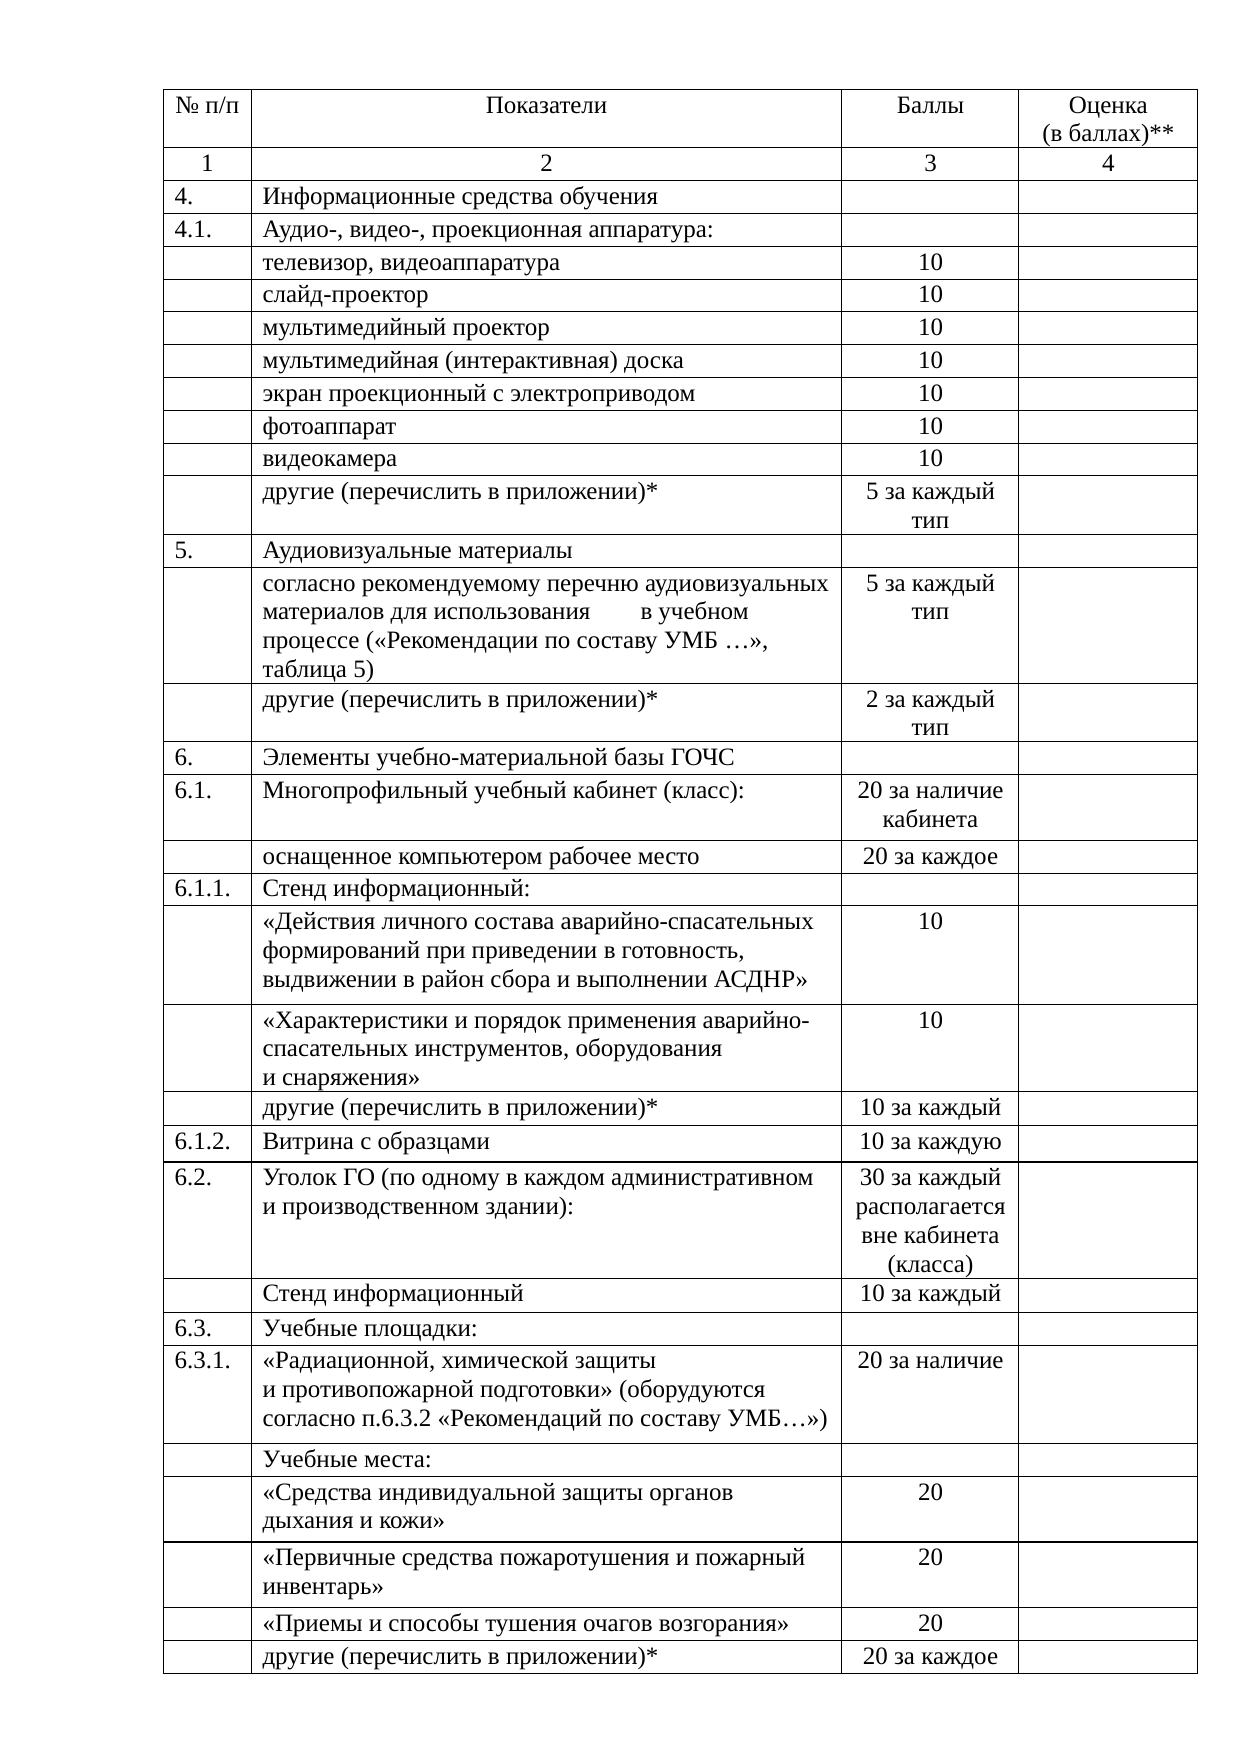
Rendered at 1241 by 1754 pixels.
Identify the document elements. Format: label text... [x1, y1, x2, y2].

table_cell [1019, 312, 1197, 344]
table_cell 1 [164, 148, 251, 180]
table_cell Учебные площадки: [252, 1313, 841, 1344]
table_cell 10 [842, 247, 1018, 278]
table_cell экран проекционный с электроприводом [252, 378, 841, 410]
table_cell [1019, 841, 1197, 872]
table_cell [164, 476, 251, 534]
table_cell [1019, 280, 1197, 311]
table_cell [1019, 181, 1197, 213]
table_header Показатели [252, 90, 841, 147]
table_cell другие (перечислить в приложении)* [252, 1092, 841, 1125]
table_cell Информационные средства обучения [252, 181, 841, 213]
table_cell [1019, 1641, 1197, 1673]
table_cell 20 за наличие кабинета [842, 775, 1018, 840]
table_cell Стенд информационный [252, 1279, 841, 1312]
table_cell «Радиационной, химической защиты и противопожарной подготовки» (оборудуются согласно п.6.3.2 «Рекомендаций по составу УМБ…») [252, 1346, 841, 1443]
table_cell [1019, 535, 1197, 567]
table_cell «Характеристики и порядок применения аварийно-спасательных инструментов, оборудования и снаряжения» [252, 1005, 841, 1091]
table_cell [164, 1444, 251, 1476]
table_cell [1019, 411, 1197, 442]
table_cell [164, 1641, 251, 1673]
table_cell [1019, 378, 1197, 410]
table_cell согласно рекомендуемому перечню аудиовизуальных материалов для использования в учебном процессе («Рекомендации по составу УМБ …», таблица 5) [252, 568, 841, 683]
table_cell 10 [842, 1005, 1018, 1091]
table_cell [1019, 1608, 1197, 1640]
table_cell [1019, 247, 1197, 278]
table_cell 10 [842, 444, 1018, 475]
table_cell 20 [842, 1608, 1018, 1640]
table_cell слайд-проектор [252, 280, 841, 311]
table_cell [164, 906, 251, 1004]
table_cell [164, 1543, 251, 1607]
table_cell Элементы учебно-материальной базы ГОЧС [252, 742, 841, 774]
table_header № п/п [164, 90, 251, 147]
table_cell [842, 181, 1018, 213]
table_cell «Действия личного состава аварийно-спасательных формирований при приведении в готовность, выдвижении в район сбора и выполнении АСДНР» [252, 906, 841, 1004]
table_cell [842, 214, 1018, 246]
table_cell [1019, 1543, 1197, 1607]
table_cell 20 за каждое [842, 841, 1018, 872]
table_cell [164, 1279, 251, 1312]
table_cell Учебные места: [252, 1444, 841, 1476]
table_cell мультимедийный проектор [252, 312, 841, 344]
table_cell [842, 874, 1018, 905]
table_cell 6.1. [164, 775, 251, 840]
table_cell 5 за каждый тип [842, 568, 1018, 683]
table_cell [164, 1477, 251, 1541]
table_cell 2 за каждый тип [842, 684, 1018, 741]
table_cell другие (перечислить в приложении)* [252, 684, 841, 741]
table_cell 4 [1019, 148, 1197, 180]
table_cell 5 за каждый тип [842, 476, 1018, 534]
table_cell 6.1.1. [164, 874, 251, 905]
table_cell видеокамера [252, 444, 841, 475]
table_cell «Первичные средства пожаротушения и пожарный инвентарь» [252, 1543, 841, 1607]
table_cell [1019, 742, 1197, 774]
table_cell телевизор, видеоаппаратура [252, 247, 841, 278]
table_cell Аудио-, видео-, проекционная аппаратура: [252, 214, 841, 246]
table_cell [164, 280, 251, 311]
table_cell [1019, 684, 1197, 741]
table_cell 6.1.2. [164, 1126, 251, 1161]
table_cell [1019, 1005, 1197, 1091]
table_cell [164, 1608, 251, 1640]
table_cell [164, 684, 251, 741]
table_cell 3 [842, 148, 1018, 180]
table_cell фотоаппарат [252, 411, 841, 442]
table_cell оснащенное компьютером рабочее место [252, 841, 841, 872]
table_cell [1019, 874, 1197, 905]
table_cell 6.2. [164, 1163, 251, 1277]
table_cell 10 за каждый [842, 1092, 1018, 1125]
table_cell [1019, 214, 1197, 246]
table_cell 10 [842, 312, 1018, 344]
table_cell [164, 345, 251, 377]
table_cell 4.1. [164, 214, 251, 246]
table_cell [1019, 1279, 1197, 1312]
table_cell [1019, 1346, 1197, 1443]
table_cell 10 [842, 411, 1018, 442]
table_cell [1019, 444, 1197, 475]
table_cell [164, 247, 251, 278]
table_cell 10 [842, 906, 1018, 1004]
table_cell [1019, 476, 1197, 534]
table_cell «Средства индивидуальной защиты органов дыхания и кожи» [252, 1477, 841, 1541]
table_header Оценка (в баллах)** [1019, 90, 1197, 147]
table_cell другие (перечислить в приложении)* [252, 1641, 841, 1673]
table_cell [1019, 1163, 1197, 1277]
table_cell [164, 1005, 251, 1091]
table_cell мультимедийная (интерактивная) доска [252, 345, 841, 377]
table_cell 10 [842, 280, 1018, 311]
table_cell [842, 742, 1018, 774]
table_cell [164, 444, 251, 475]
table_cell Многопрофильный учебный кабинет (класс): [252, 775, 841, 840]
table_cell 10 [842, 378, 1018, 410]
table_cell [164, 378, 251, 410]
table_cell [842, 1444, 1018, 1476]
table_cell 30 за каждый располагается вне кабинета (класса) [842, 1163, 1018, 1277]
table_cell [164, 1092, 251, 1125]
table_cell 20 [842, 1477, 1018, 1541]
table_cell Аудиовизуальные материалы [252, 535, 841, 567]
table_cell [164, 411, 251, 442]
table_cell 2 [252, 148, 841, 180]
table_cell [1019, 775, 1197, 840]
table_cell [1019, 906, 1197, 1004]
table_cell 5. [164, 535, 251, 567]
table_cell «Приемы и способы тушения очагов возгорания» [252, 1608, 841, 1640]
table_cell 20 за каждое [842, 1641, 1018, 1673]
table_cell 10 [842, 345, 1018, 377]
table_cell [1019, 1126, 1197, 1161]
table_cell [842, 1313, 1018, 1344]
table_cell [1019, 345, 1197, 377]
table_cell [842, 535, 1018, 567]
table_cell [1019, 1477, 1197, 1541]
table_cell 4. [164, 181, 251, 213]
table_cell Витрина с образцами [252, 1126, 841, 1161]
table_cell [1019, 568, 1197, 683]
table_cell другие (перечислить в приложении)* [252, 476, 841, 534]
table_header Баллы [842, 90, 1018, 147]
table_cell 20 [842, 1543, 1018, 1607]
table_cell Стенд информационный: [252, 874, 841, 905]
table_cell [164, 312, 251, 344]
table_cell [164, 841, 251, 872]
table_cell Уголок ГО (по одному в каждом административном и производственном здании): [252, 1163, 841, 1277]
table_cell 10 за каждую [842, 1126, 1018, 1161]
table_cell 10 за каждый [842, 1279, 1018, 1312]
table_cell 20 за наличие [842, 1346, 1018, 1443]
table_cell 6.3. [164, 1313, 251, 1344]
table_cell 6. [164, 742, 251, 774]
table_cell [164, 568, 251, 683]
table_cell 6.3.1. [164, 1346, 251, 1443]
table_cell [1019, 1092, 1197, 1125]
table_cell [1019, 1313, 1197, 1344]
table_cell [1019, 1444, 1197, 1476]
